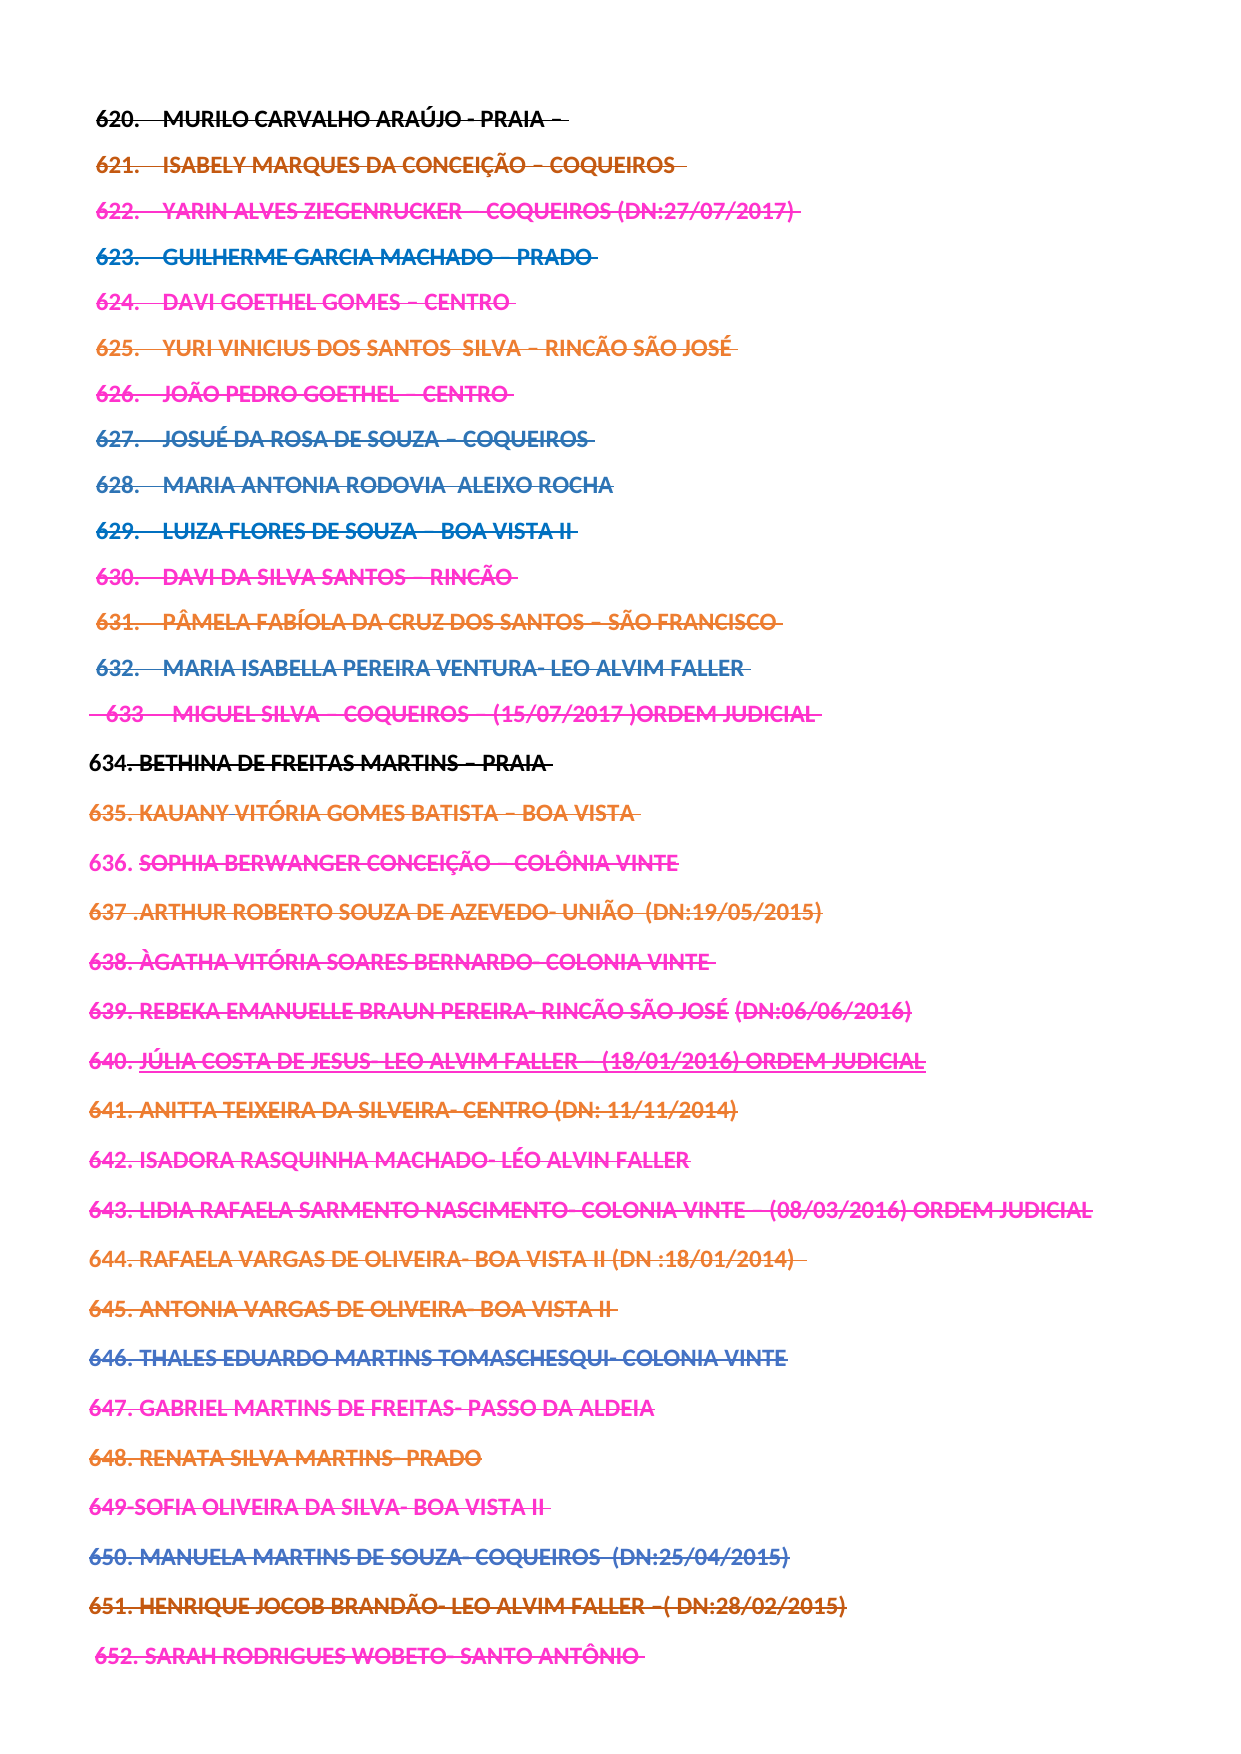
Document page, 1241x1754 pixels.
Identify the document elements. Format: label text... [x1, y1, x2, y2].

text 648. RENATA SILVA MARTINS- PRADO [89, 1442, 1196, 1472]
text 637 .ARTHUR ROBERTO SOUZA DE AZEVEDO- UNIÃO (DN:19/05/2015) [89, 896, 1196, 927]
text 638. ÀGATHA VITÓRIA SOARES BERNARDO- COLONIA VINTE [89, 946, 1196, 976]
text 633 MIGUEL SILVA – COQUEIROS – (15/07/2017 )ORDEM JUDICIAL [89, 698, 1196, 728]
text 651. HENRIQUE JOCOB BRANDÃO- LEO ALVIM FALLER –( DN:28/02/2015) [89, 1590, 1196, 1621]
text 645. ANTONIA VARGAS DE OLIVEIRA- BOA VISTA II [89, 1293, 1196, 1323]
list JOÃO PEDRO GOETHEL – CENTRO [96, 378, 1196, 408]
text 644. RAFAELA VARGAS DE OLIVEIRA- BOA VISTA II (DN :18/01/2014) [89, 1243, 1196, 1274]
text 641. ANITTA TEIXEIRA DA SILVEIRA- CENTRO (DN: 11/11/2014) [89, 1094, 1196, 1125]
list ISABELY MARQUES DA CONCEIÇÃO – COQUEIROS [96, 149, 1196, 180]
text 636. SOPHIA BERWANGER CONCEIÇÃO – COLÔNIA VINTE [89, 847, 1196, 877]
text 643. LIDIA RAFAELA SARMENTO NASCIMENTO- COLONIA VINTE – (08/03/2016) ORDEM JUDICIAL [89, 1194, 1196, 1224]
text 646. THALES EDUARDO MARTINS TOMASCHESQUI- COLONIA VINTE [89, 1342, 1196, 1373]
text 650. MANUELA MARTINS DE SOUZA- COQUEIROS (DN:25/04/2015) [89, 1541, 1196, 1571]
text 634. BETHINA DE FREITAS MARTINS – PRAIA [89, 747, 1196, 778]
list MURILO CARVALHO ARAÚJO - PRAIA – [96, 103, 1196, 134]
list GUILHERME GARCIA MACHADO – PRADO [96, 241, 1196, 271]
list YURI VINICIUS DOS SANTOS SILVA – RINCÃO SÃO JOSÉ [96, 332, 1196, 363]
list PÂMELA FABÍOLA DA CRUZ DOS SANTOS – SÃO FRANCISCO [96, 606, 1196, 637]
text 635. KAUANY VITÓRIA GOMES BATISTA – BOA VISTA [89, 797, 1196, 828]
text 647. GABRIEL MARTINS DE FREITAS- PASSO DA ALDEIA [89, 1392, 1196, 1423]
text 639. REBEKA EMANUELLE BRAUN PEREIRA- RINCÃO SÃO JOSÉ (DN:06/06/2016) [89, 995, 1196, 1026]
list LUIZA FLORES DE SOUZA – BOA VISTA II [96, 515, 1196, 546]
text 652. SARAH RODRIGUES WOBETO- SANTO ANTÔNIO [89, 1640, 1196, 1671]
text 640. JÚLIA COSTA DE JESUS- LEO ALVIM FALLER – (18/01/2016) ORDEM JUDICIAL [89, 1045, 1196, 1076]
list DAVI GOETHEL GOMES – CENTRO [96, 286, 1196, 317]
list MARIA ISABELLA PEREIRA VENTURA- LEO ALVIM FALLER [96, 652, 1196, 683]
list JOSUÉ DA ROSA DE SOUZA – COQUEIROS [96, 423, 1196, 454]
list DAVI DA SILVA SANTOS – RINCÃO [96, 561, 1196, 591]
text 642. ISADORA RASQUINHA MACHADO- LÉO ALVIN FALLER [89, 1144, 1196, 1175]
text 649-SOFIA OLIVEIRA DA SILVA- BOA VISTA II [89, 1491, 1196, 1522]
list MARIA ANTONIA RODOVIA ALEIXO ROCHA [96, 469, 1196, 500]
list YARIN ALVES ZIEGENRUCKER – COQUEIROS (DN:27/07/2017) [96, 195, 1196, 225]
